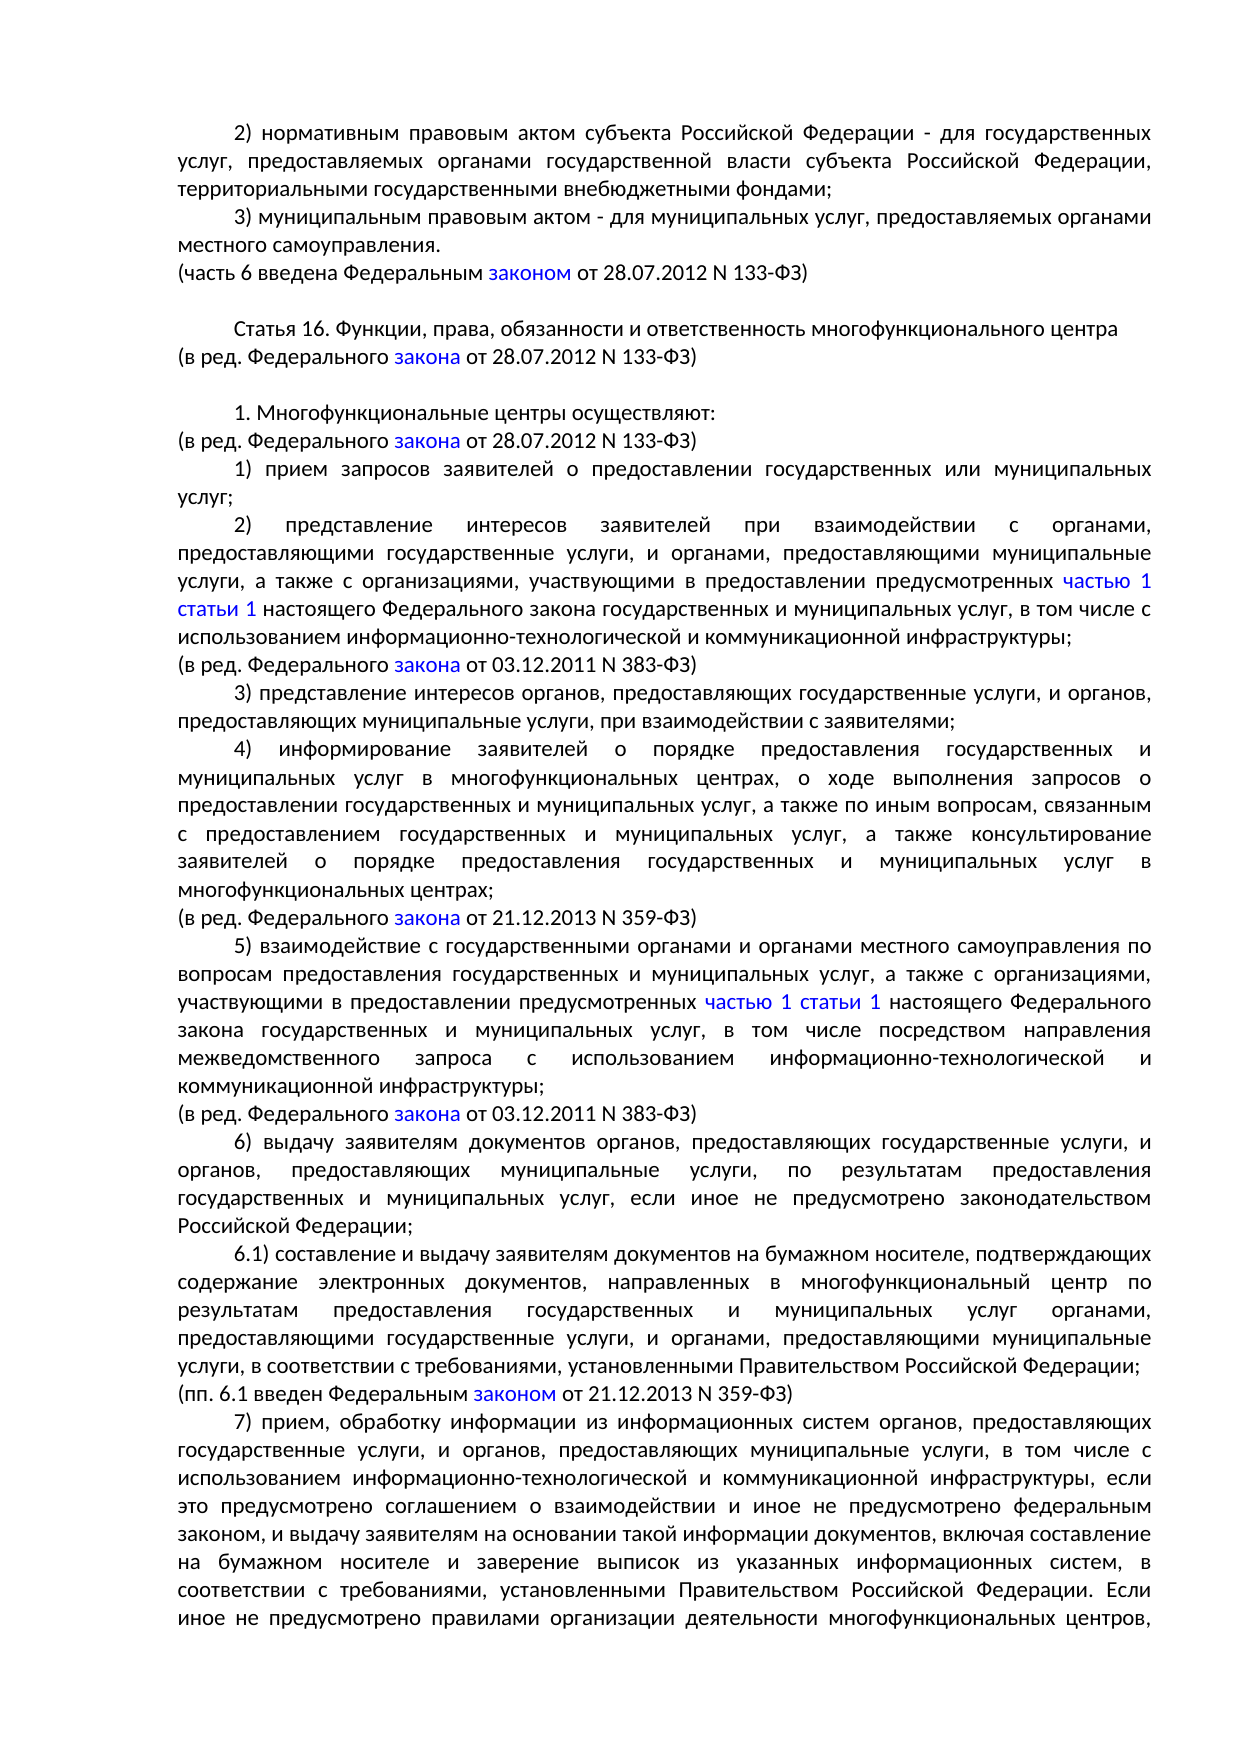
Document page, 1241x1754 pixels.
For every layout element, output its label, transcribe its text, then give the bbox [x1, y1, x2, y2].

text (пп. 6.1 введен Федеральным законом от 21.12.2013 N 359-ФЗ) [177, 1379, 1152, 1407]
text 1) прием запросов заявителей о предоставлении государственных или муниципальных услуг; [177, 454, 1152, 510]
text 3) представление интересов органов, предоставляющих государственные услуги, и органов, предоставляющих муниципальные услуги, при взаимодействии с заявителями; [177, 678, 1152, 734]
text Статья 16. Функции, права, обязанности и ответственность многофункционального центра [177, 314, 1152, 342]
text 1. Многофункциональные центры осуществляют: [177, 398, 1152, 426]
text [177, 1407, 1152, 1631]
text 2) представление интересов заявителей при взаимодействии с органами, предоставляющими государственные услуги, и органами, предоставляющими муниципальные услуги, а также с организациями, участвующими в предоставлении предусмотренных частью 1 статьи 1 настоящего Федерального закона государственных и муниципальных услуг, в том числе с использованием информационно-технологической и коммуникационной инфраструктуры; [177, 510, 1152, 651]
text (часть 6 введена Федеральным законом от 28.07.2012 N 133-ФЗ) [177, 258, 1152, 286]
text 6.1) составление и выдачу заявителям документов на бумажном носителе, подтверждающих содержание электронных документов, направленных в многофункциональный центр по результатам предоставления государственных и муниципальных услуг органами, предоставляющими государственные услуги, и органами, предоставляющими муниципальные услуги, в соответствии с требованиями, установленными Правительством Российской Федерации; [177, 1239, 1152, 1379]
text (в ред. Федерального закона от 03.12.2011 N 383-ФЗ) [177, 651, 1152, 678]
text (в ред. Федерального закона от 03.12.2011 N 383-ФЗ) [177, 1099, 1152, 1127]
text 5) взаимодействие с государственными органами и органами местного самоуправления по вопросам предоставления государственных и муниципальных услуг, а также с организациями, участвующими в предоставлении предусмотренных частью 1 статьи 1 настоящего Федерального закона государственных и муниципальных услуг, в том числе посредством направления межведомственного запроса с использованием информационно-технологической и коммуникационной инфраструктуры; [177, 931, 1152, 1099]
text 3) муниципальным правовым актом - для муниципальных услуг, предоставляемых органами местного самоуправления. [177, 202, 1152, 258]
text 4) информирование заявителей о порядке предоставления государственных и муниципальных услуг в многофункциональных центрах, о ходе выполнения запросов о предоставлении государственных и муниципальных услуг, а также по иным вопросам, связанным с предоставлением государственных и муниципальных услуг, а также консультирование заявителей о порядке предоставления государственных и муниципальных услуг в многофункциональных центрах; [177, 734, 1152, 903]
text (в ред. Федерального закона от 21.12.2013 N 359-ФЗ) [177, 903, 1152, 931]
text 2) нормативным правовым актом субъекта Российской Федерации - для государственных услуг, предоставляемых органами государственной власти субъекта Российской Федерации, территориальными государственными внебюджетными фондами; [177, 118, 1152, 202]
text 6) выдачу заявителям документов органов, предоставляющих государственные услуги, и органов, предоставляющих муниципальные услуги, по результатам предоставления государственных и муниципальных услуг, если иное не предусмотрено законодательством Российской Федерации; [177, 1127, 1152, 1239]
text (в ред. Федерального закона от 28.07.2012 N 133-ФЗ) [177, 426, 1152, 454]
text (в ред. Федерального закона от 28.07.2012 N 133-ФЗ) [177, 342, 1152, 370]
